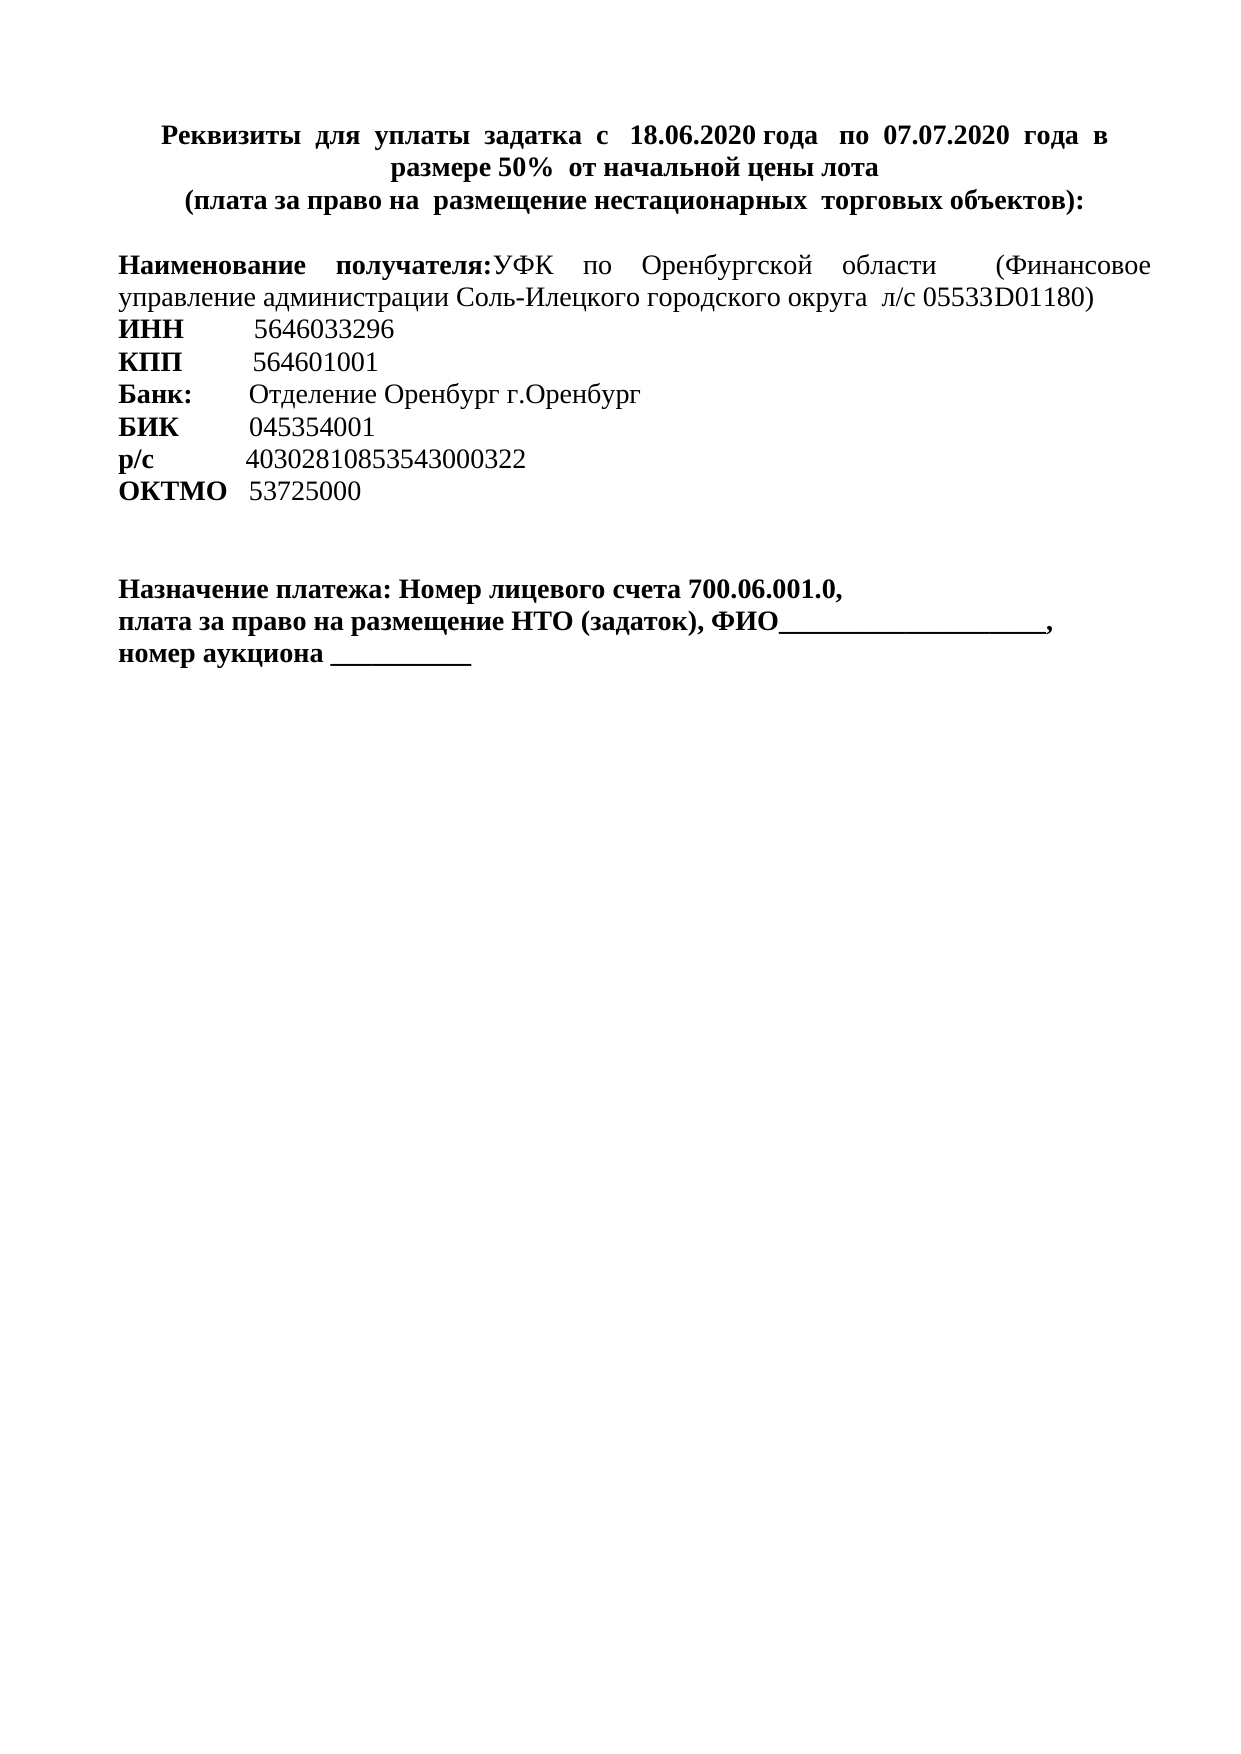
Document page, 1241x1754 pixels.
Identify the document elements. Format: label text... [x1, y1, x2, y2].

text Реквизиты для уплаты задатка с 18.06.2020 года по 07.07.2020 года в размере 50% от начальной цены лота [118, 118, 1152, 183]
text БИК 045354001 [118, 410, 1152, 442]
text Наименование получателя:УФК по Оренбургской области (Финансовое управление администрации Соль-Илецкого городского округа л/с 05533D01180) [118, 248, 1152, 312]
text номер аукциона __________ [118, 636, 1152, 669]
text плата за право на размещение НТО (задаток), ФИО___________________, [118, 604, 1152, 636]
text ИНН 5646033296 [118, 312, 1152, 345]
text (плата за право на размещение нестационарных торговых объектов): [118, 183, 1152, 215]
text р/с 40302810853543000322 [118, 442, 1152, 474]
text Банк: Отделение Оренбург г.Оренбург [118, 377, 1152, 410]
text КПП 564601001 [118, 345, 1152, 377]
text ОКТМО 53725000 [118, 474, 1152, 507]
text Назначение платежа: Номер лицевого счета 700.06.001.0, [118, 572, 1152, 604]
